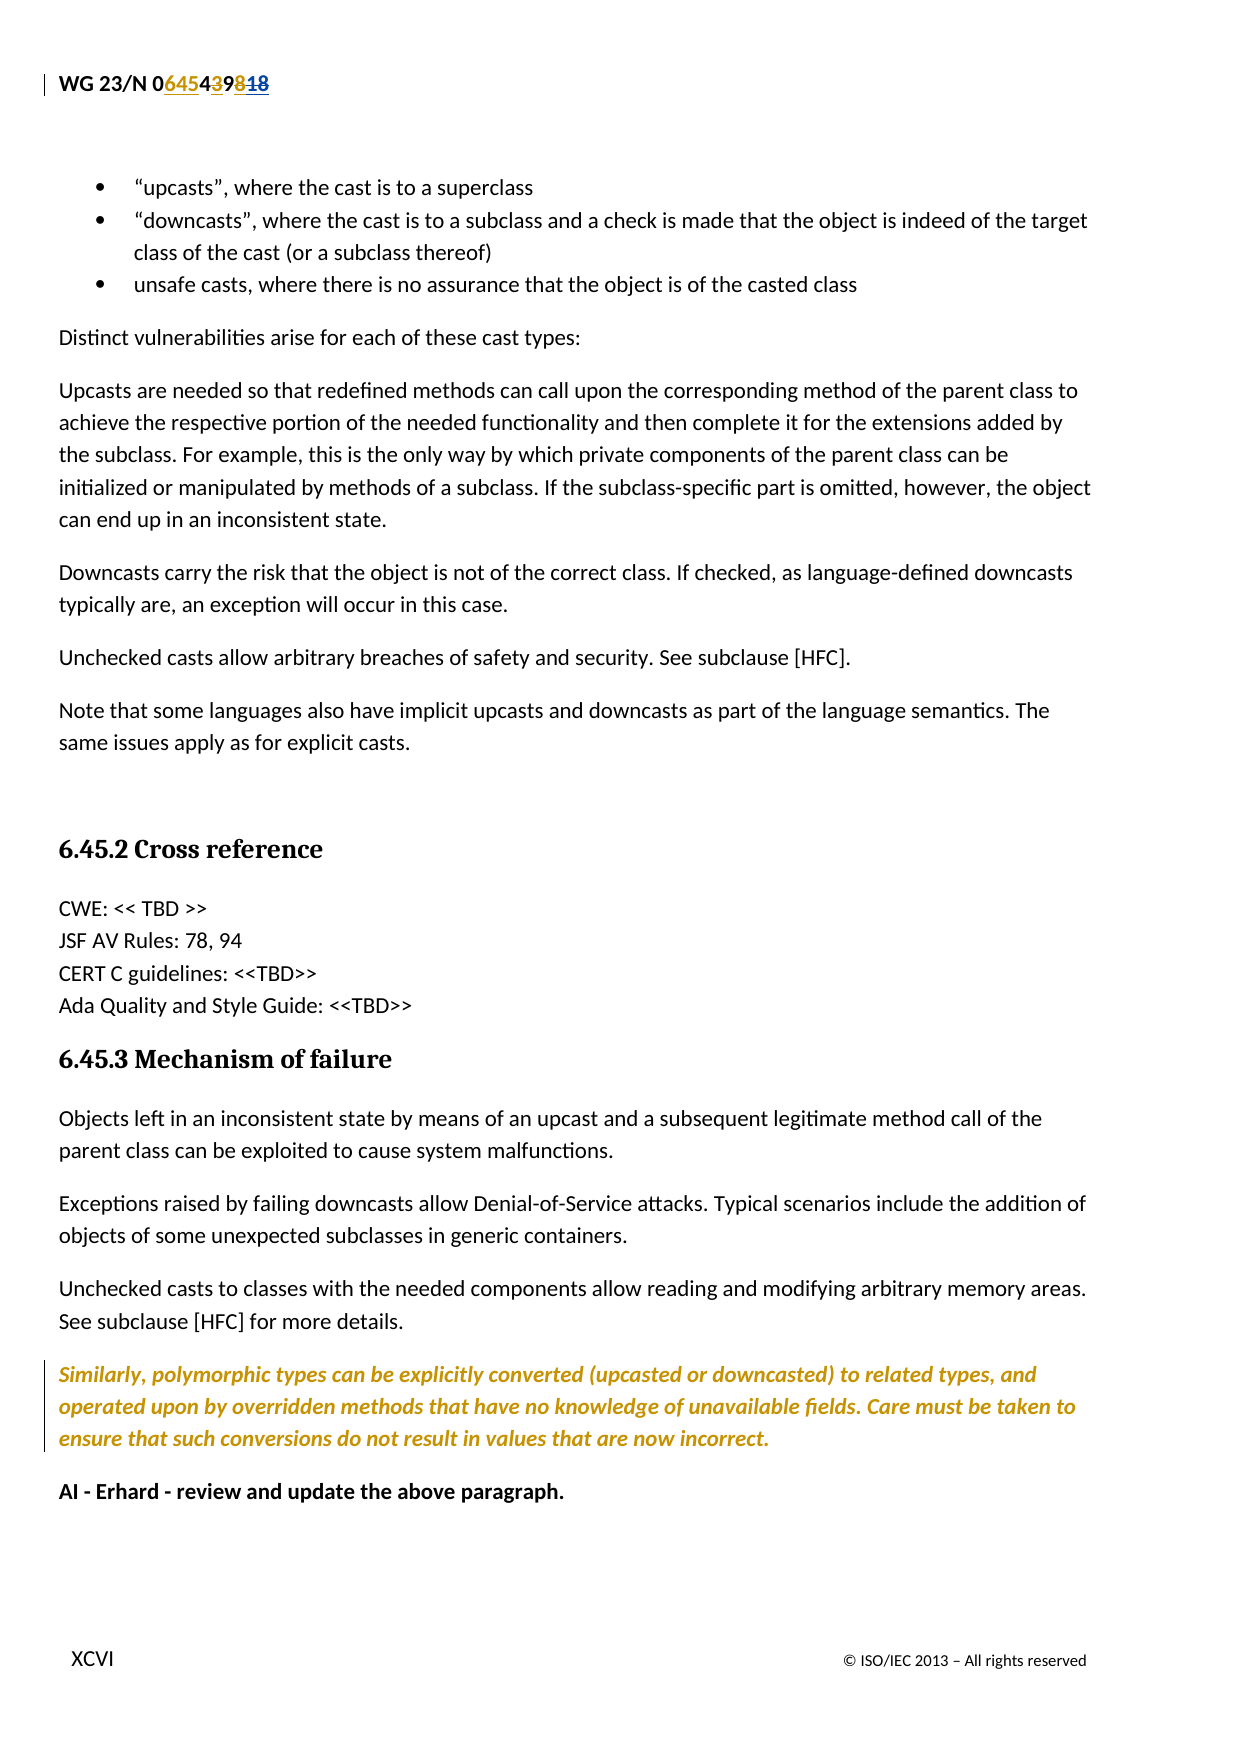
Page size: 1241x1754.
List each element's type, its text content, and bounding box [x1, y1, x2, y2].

text Note that some languages also have implicit upcasts and downcasts as part of the language semantics. The same issues apply as for explicit casts. [58, 696, 1099, 756]
text JSF AV Rules: 78, 94 [58, 927, 1099, 955]
text Downcasts carry the risk that the object is not of the correct class. If checked, as language-defined downcasts typically are, an exception will occur in this case. [58, 558, 1099, 618]
text Distinct vulnerabilities arise for each of these cast types: [58, 323, 1099, 351]
text Similarly, polymorphic types can be explicitly converted (upcasted or downcasted) to related types, and operated upon by overridden methods that have no knowledge of unavailable fields. Care must be taken to ensure that such conversions do not result in values that are now incorrect. [58, 1360, 1099, 1452]
subtitle 6.45.3 Mechanism of failure [58, 1044, 1099, 1075]
text Exceptions raised by failing downcasts allow Denial-of-Service attacks. Typical scenarios include the addition of objects of some unexpected subclasses in generic containers. [58, 1189, 1099, 1249]
text Upcasts are needed so that redefined methods can call upon the corresponding method of the parent class to achieve the respective portion of the needed functionality and then complete it for the extensions added by the subclass. For example, this is the only way by which private components of the parent class can be initialized or manipulated by methods of a subclass. If the subclass-specific part is omitted, however, the object can end up in an inconsistent state. [58, 376, 1099, 533]
list “upcasts”, where the cast is to a superclass [96, 173, 1099, 202]
list “downcasts”, where the cast is to a subclass and a check is made that the object is indeed of the target class of the cast (or a subclass thereof) [96, 206, 1099, 266]
subtitle 6.45.2 Cross reference [58, 834, 1099, 866]
text AI - Erhard - review and update the above paragraph. [58, 1477, 1099, 1505]
list unsafe casts, where there is no assurance that the object is of the casted class [96, 270, 1099, 298]
text Ada Quality and Style Guide: <<TBD>> [58, 991, 1099, 1019]
text Unchecked casts allow arbitrary breaches of safety and security. See subclause [HFC]. [58, 643, 1099, 671]
text Objects left in an inconsistent state by means of an upcast and a subsequent legitimate method call of the parent class can be exploited to cause system malfunctions. [58, 1104, 1099, 1164]
text CERT C guidelines: <<TBD>> [58, 959, 1099, 987]
text Unchecked casts to classes with the needed components allow reading and modifying arbitrary memory areas. See subclause [HFC] for more details. [58, 1274, 1099, 1335]
text CWE: << TBD >> [58, 894, 1099, 922]
